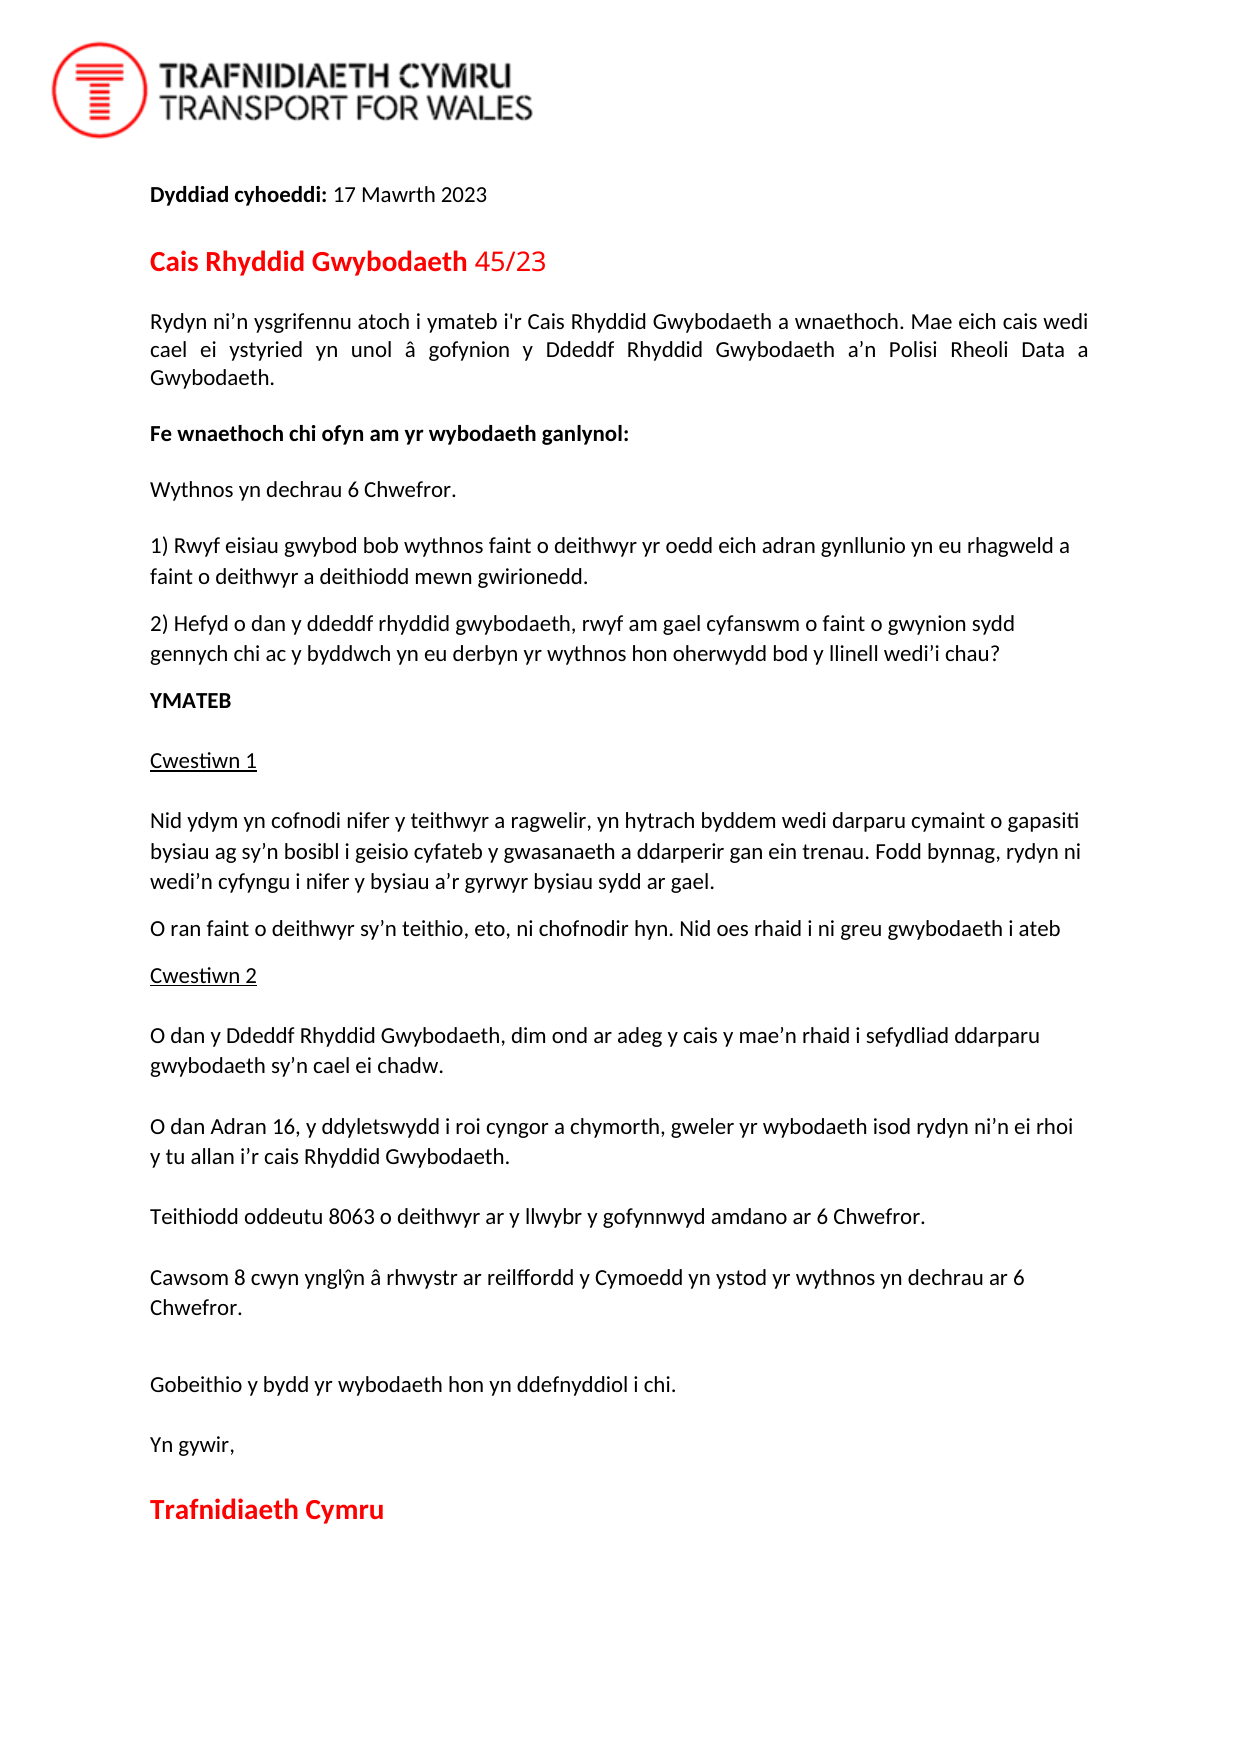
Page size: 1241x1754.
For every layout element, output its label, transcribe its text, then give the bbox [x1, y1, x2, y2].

text Gobeithio y bydd yr wybodaeth hon yn ddefnyddiol i chi. [150, 1370, 1090, 1398]
text Cwestiwn 2 [150, 961, 1090, 989]
text Cwestiwn 1 [150, 746, 1090, 774]
text Dyddiad cyhoeddi: 17 Mawrth 2023 [150, 181, 1090, 208]
text O dan Adran 16, y ddyletswydd i roi cyngor a chymorth, gweler yr wybodaeth isod rydyn ni’n ei rhoi y tu allan i’r cais Rhyddid Gwybodaeth. [150, 1112, 1090, 1170]
text O ran faint o deithwyr sy’n teithio, eto, ni chofnodir hyn. Nid oes rhaid i ni greu gwybodaeth i ateb [150, 914, 1090, 942]
text Cawsom 8 cwyn ynglŷn â rhwystr ar reilffordd y Cymoedd yn ystod yr wythnos yn dechrau ar 6 Chwefror. [150, 1263, 1090, 1321]
text Yn gywir, [150, 1431, 1090, 1459]
text 1) Rwyf eisiau gwybod bob wythnos faint o deithwyr yr oedd eich adran gynllunio yn eu rhagweld a faint o deithwyr a deithiodd mewn gwirionedd. [150, 532, 1090, 590]
text Wythnos yn dechrau 6 Chwefror. [150, 476, 1090, 504]
text YMATEB [150, 686, 1090, 714]
text Teithiodd oddeutu 8063 o deithwyr ar y llwybr y gofynnwyd amdano ar 6 Chwefror. [150, 1202, 1090, 1231]
text Nid ydym yn cofnodi nifer y teithwyr a ragwelir, yn hytrach byddem wedi darparu cymaint o gapasiti bysiau ag sy’n bosibl i geisio cyfateb y gwasanaeth a ddarperir gan ein trenau. Fodd bynnag, rydyn ni wedi’n cyfyngu i nifer y bysiau a’r gyrwyr bysiau sydd ar gael. [150, 807, 1090, 895]
text Rydyn ni’n ysgrifennu atoch i ymateb i'r Cais Rhyddid Gwybodaeth a wnaethoch. Mae eich cais wedi cael ei ystyried yn unol â gofynion y Ddeddf Rhyddid Gwybodaeth a’n Polisi Rheoli Data a Gwybodaeth. [150, 307, 1090, 392]
text 2) Hefyd o dan y ddeddf rhyddid gwybodaeth, rwyf am gael cyfanswm o faint o gwynion sydd gennych chi ac y byddwch yn eu derbyn yr wythnos hon oherwydd bod y llinell wedi’i chau? [150, 609, 1090, 667]
picture [42, 32, 535, 143]
text Fe wnaethoch chi ofyn am yr wybodaeth ganlynol: [150, 419, 1090, 448]
text Trafnidiaeth Cymru [150, 1491, 1090, 1527]
text Cais Rhyddid Gwybodaeth 45/23 [150, 243, 1090, 279]
text O dan y Ddeddf Rhyddid Gwybodaeth, dim ond ar adeg y cais y mae’n rhaid i sefydliad ddarparu gwybodaeth sy’n cael ei chadw. [150, 1021, 1090, 1079]
